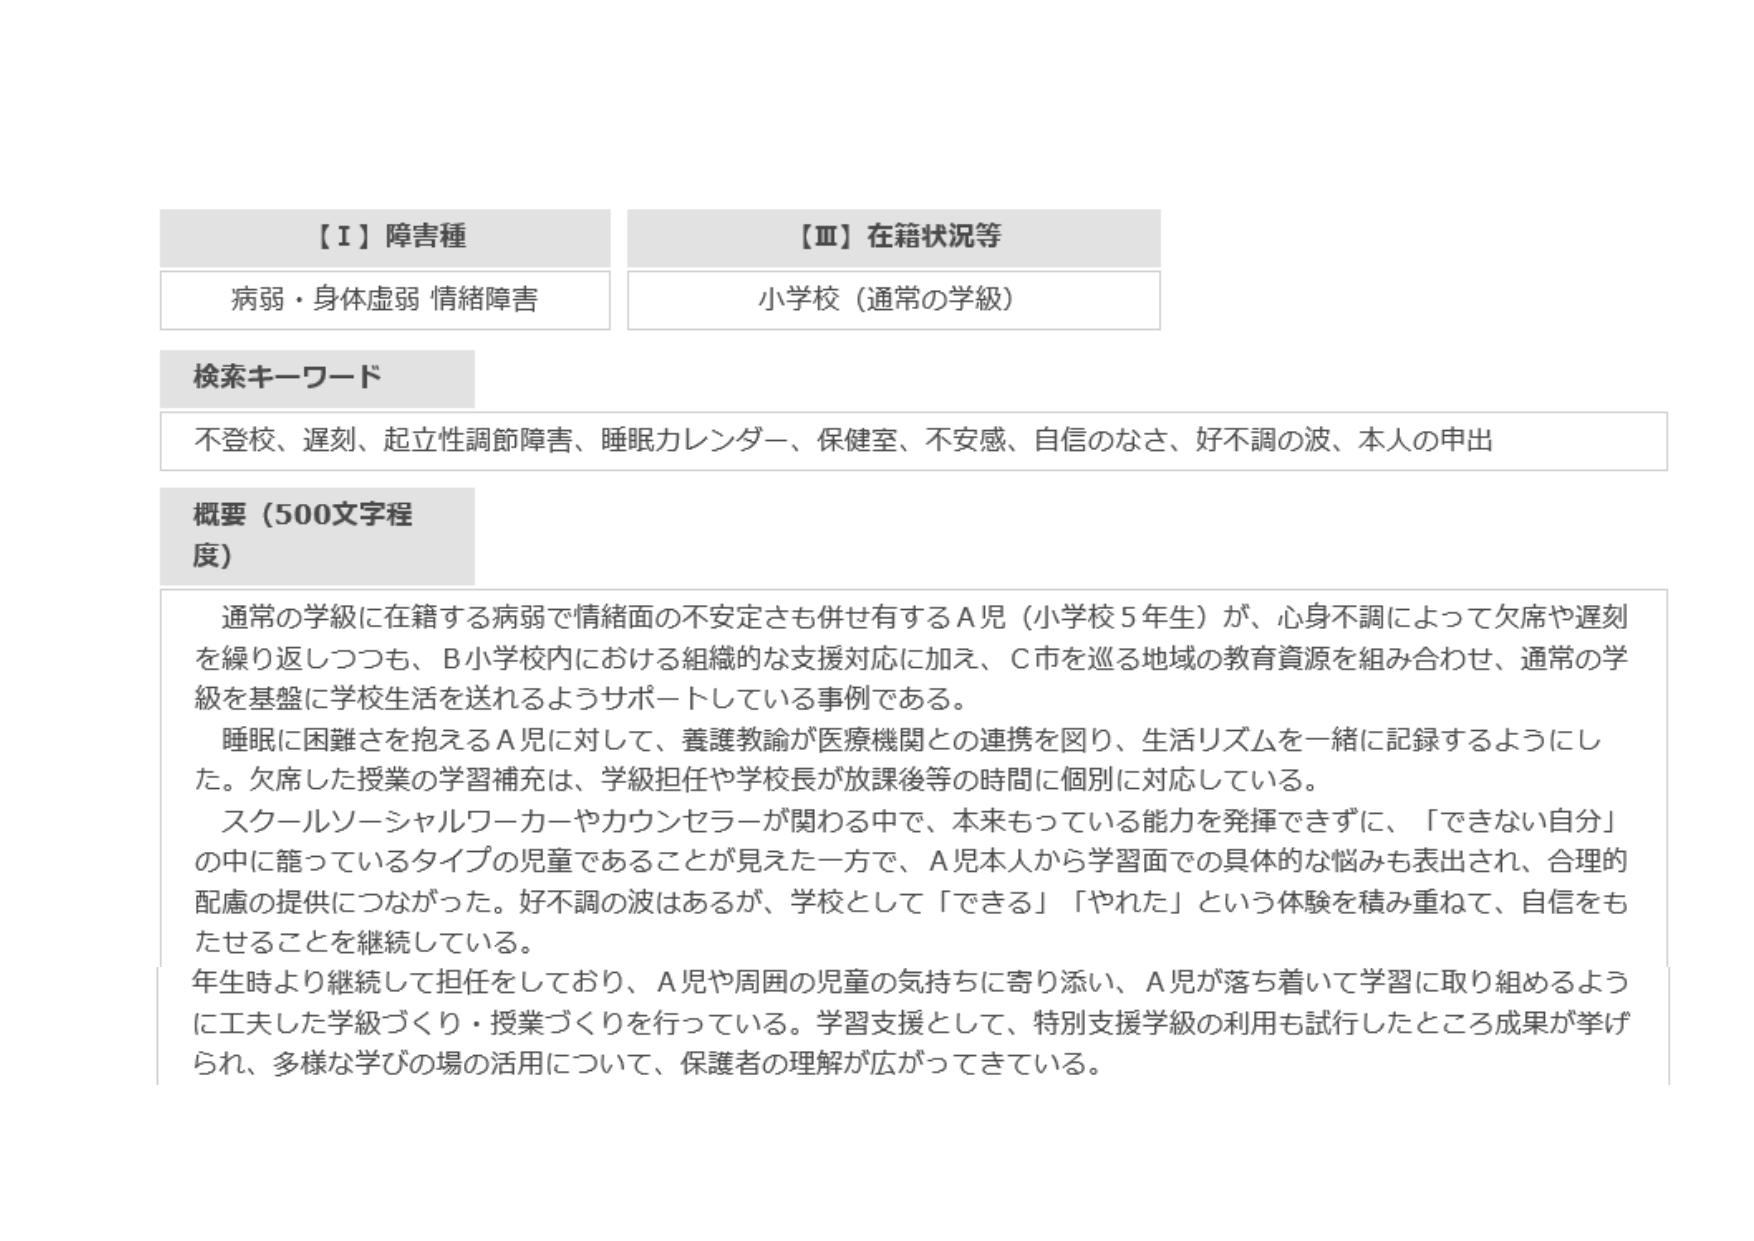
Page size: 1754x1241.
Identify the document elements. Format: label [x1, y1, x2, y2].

picture [147, 198, 1687, 1085]
